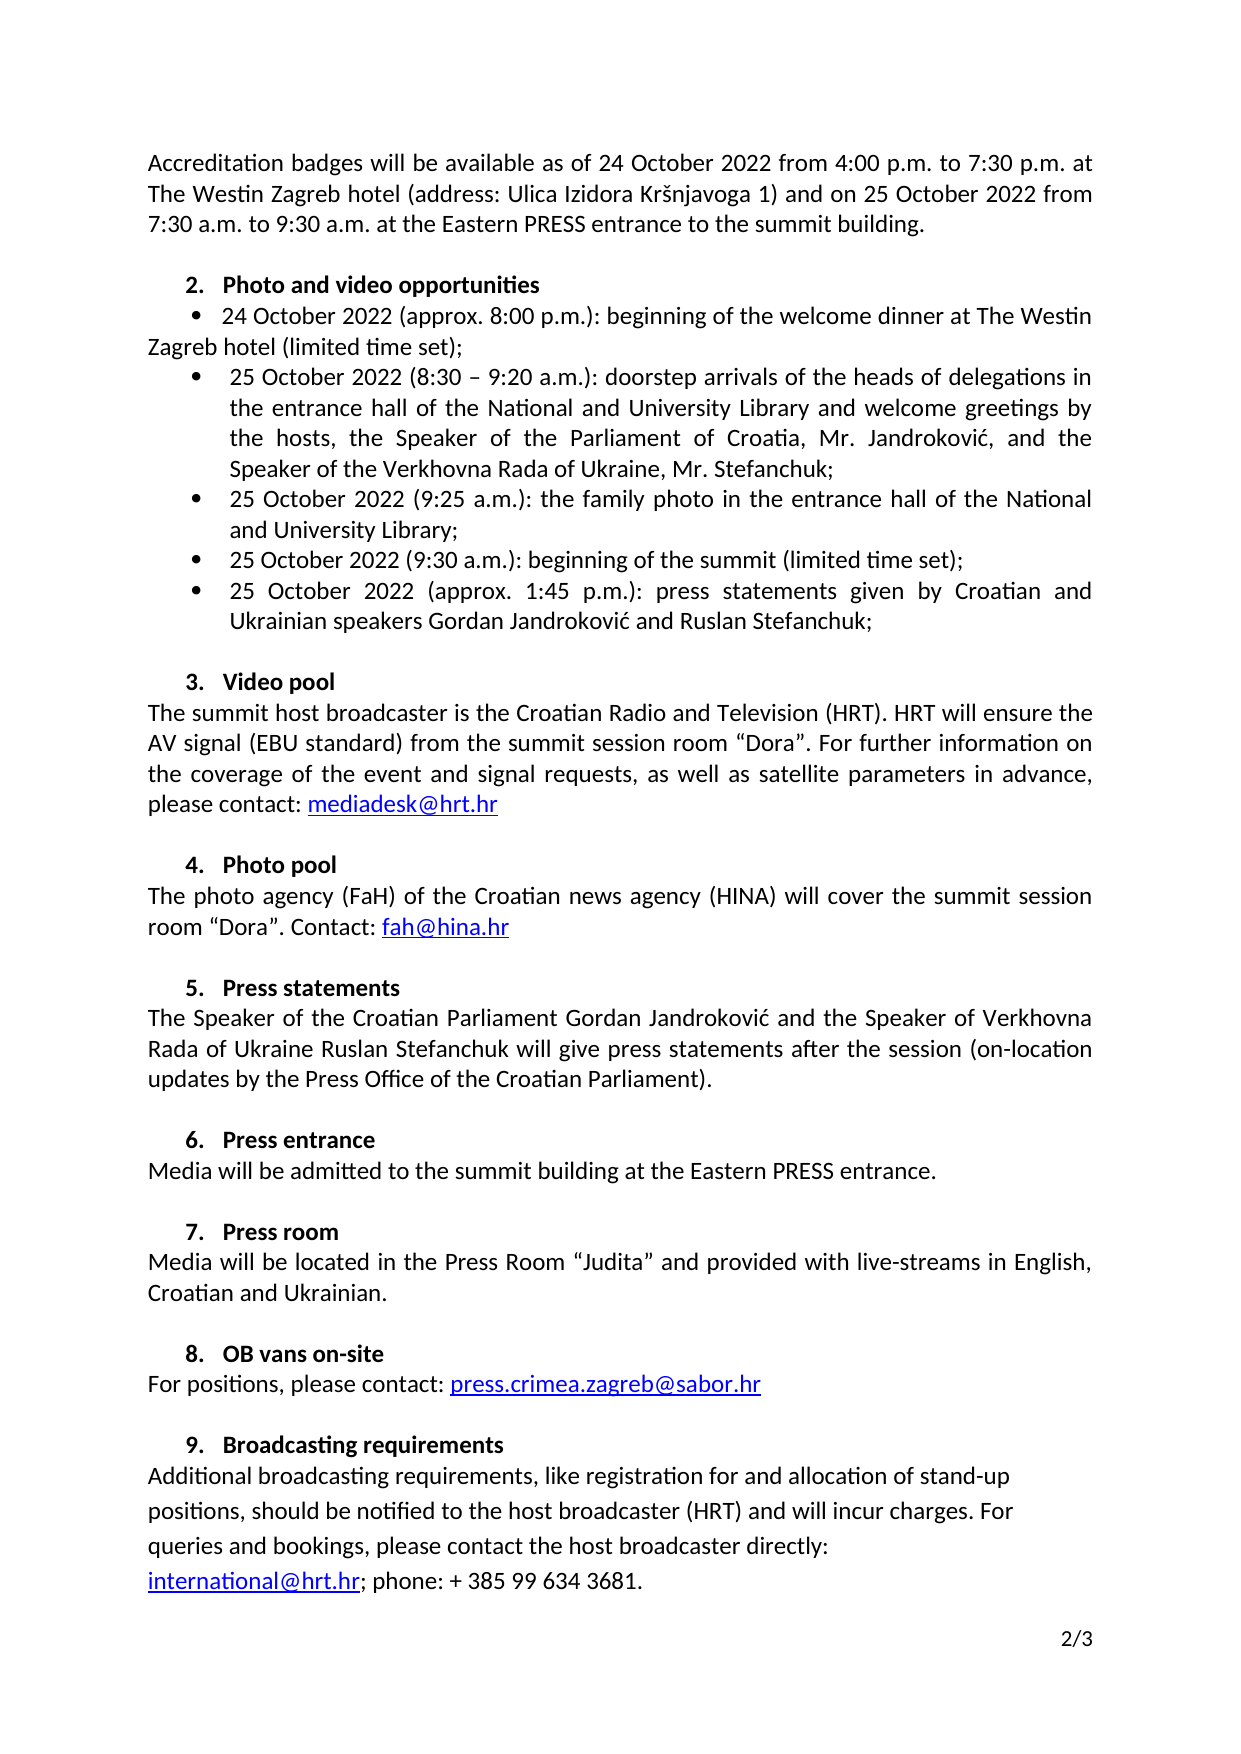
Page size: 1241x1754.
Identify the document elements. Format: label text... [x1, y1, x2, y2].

text The photo agency (FaH) of the Croatian news agency (HINA) will cover the summit session room “Dora”. Contact: fah@hina.hr [148, 880, 1093, 941]
text Accreditation badges will be available as of 24 October 2022 from 4:00 p.m. to 7:30 p.m. at The Westin Zagreb hotel (address: Ulica Izidora Kršnjavoga 1) and on 25 October 2022 from 7:30 a.m. to 9:30 a.m. at the Eastern PRESS entrance to the summit building. [148, 148, 1093, 239]
list 25 October 2022 (approx. 1:45 p.m.): press statements given by Croatian and Ukrainian speakers Gordan Jandroković and Ruslan Stefanchuk; [192, 575, 1093, 636]
text The summit host broadcaster is the Croatian Radio and Television (HRT). HRT will ensure the AV signal (EBU standard) from the summit session room “Dora”. For further information on the coverage of the event and signal requests, as well as satellite parameters in advance, please contact: mediadesk@hrt.hr [148, 697, 1093, 819]
text Media will be admitted to the summit building at the Eastern PRESS entrance. [148, 1155, 1093, 1185]
list Photo pool [185, 849, 1093, 880]
list Press entrance [185, 1124, 1093, 1155]
list 25 October 2022 (8:30 – 9:20 a.m.): doorstep arrivals of the heads of delegations in the entrance hall of the National and University Library and welcome greetings by the hosts, the Speaker of the Parliament of Croatia, Mr. Jandroković, and the Speaker of the Verkhovna Rada of Ukraine, Mr. Stefanchuk; [192, 361, 1093, 483]
list Video pool [185, 666, 1093, 697]
list Press room [185, 1216, 1093, 1246]
text international@hrt.hr; phone: + 385 99 634 3681. [148, 1565, 1093, 1596]
list 25 October 2022 (9:25 a.m.): the family photo in the entrance hall of the National and University Library; [192, 483, 1093, 544]
list Broadcasting requirements [185, 1429, 1093, 1460]
list OB vans on-site [185, 1338, 1093, 1368]
list Photo and video opportunities [185, 270, 1093, 300]
list 24 October 2022 (approx. 8:00 p.m.): beginning of the welcome dinner at The Westin Zagreb hotel (limited time set); [148, 300, 1093, 361]
list Press statements [185, 972, 1093, 1002]
list 25 October 2022 (9:30 a.m.): beginning of the summit (limited time set); [192, 544, 1093, 575]
text Media will be located in the Press Room “Judita” and provided with live-streams in English, Croatian and Ukrainian. [148, 1246, 1093, 1307]
text Additional broadcasting requirements, like registration for and allocation of stand-up positions, should be notified to the host broadcaster (HRT) and will incur charges. For queries and bookings, please contact the host broadcaster directly: [148, 1460, 1093, 1561]
text For positions, please contact: press.crimea.zagreb@sabor.hr [148, 1368, 1093, 1399]
text The Speaker of the Croatian Parliament Gordan Jandroković and the Speaker of Verkhovna Rada of Ukraine Ruslan Stefanchuk will give press statements after the session (on-location updates by the Press Office of the Croatian Parliament). [148, 1002, 1093, 1094]
